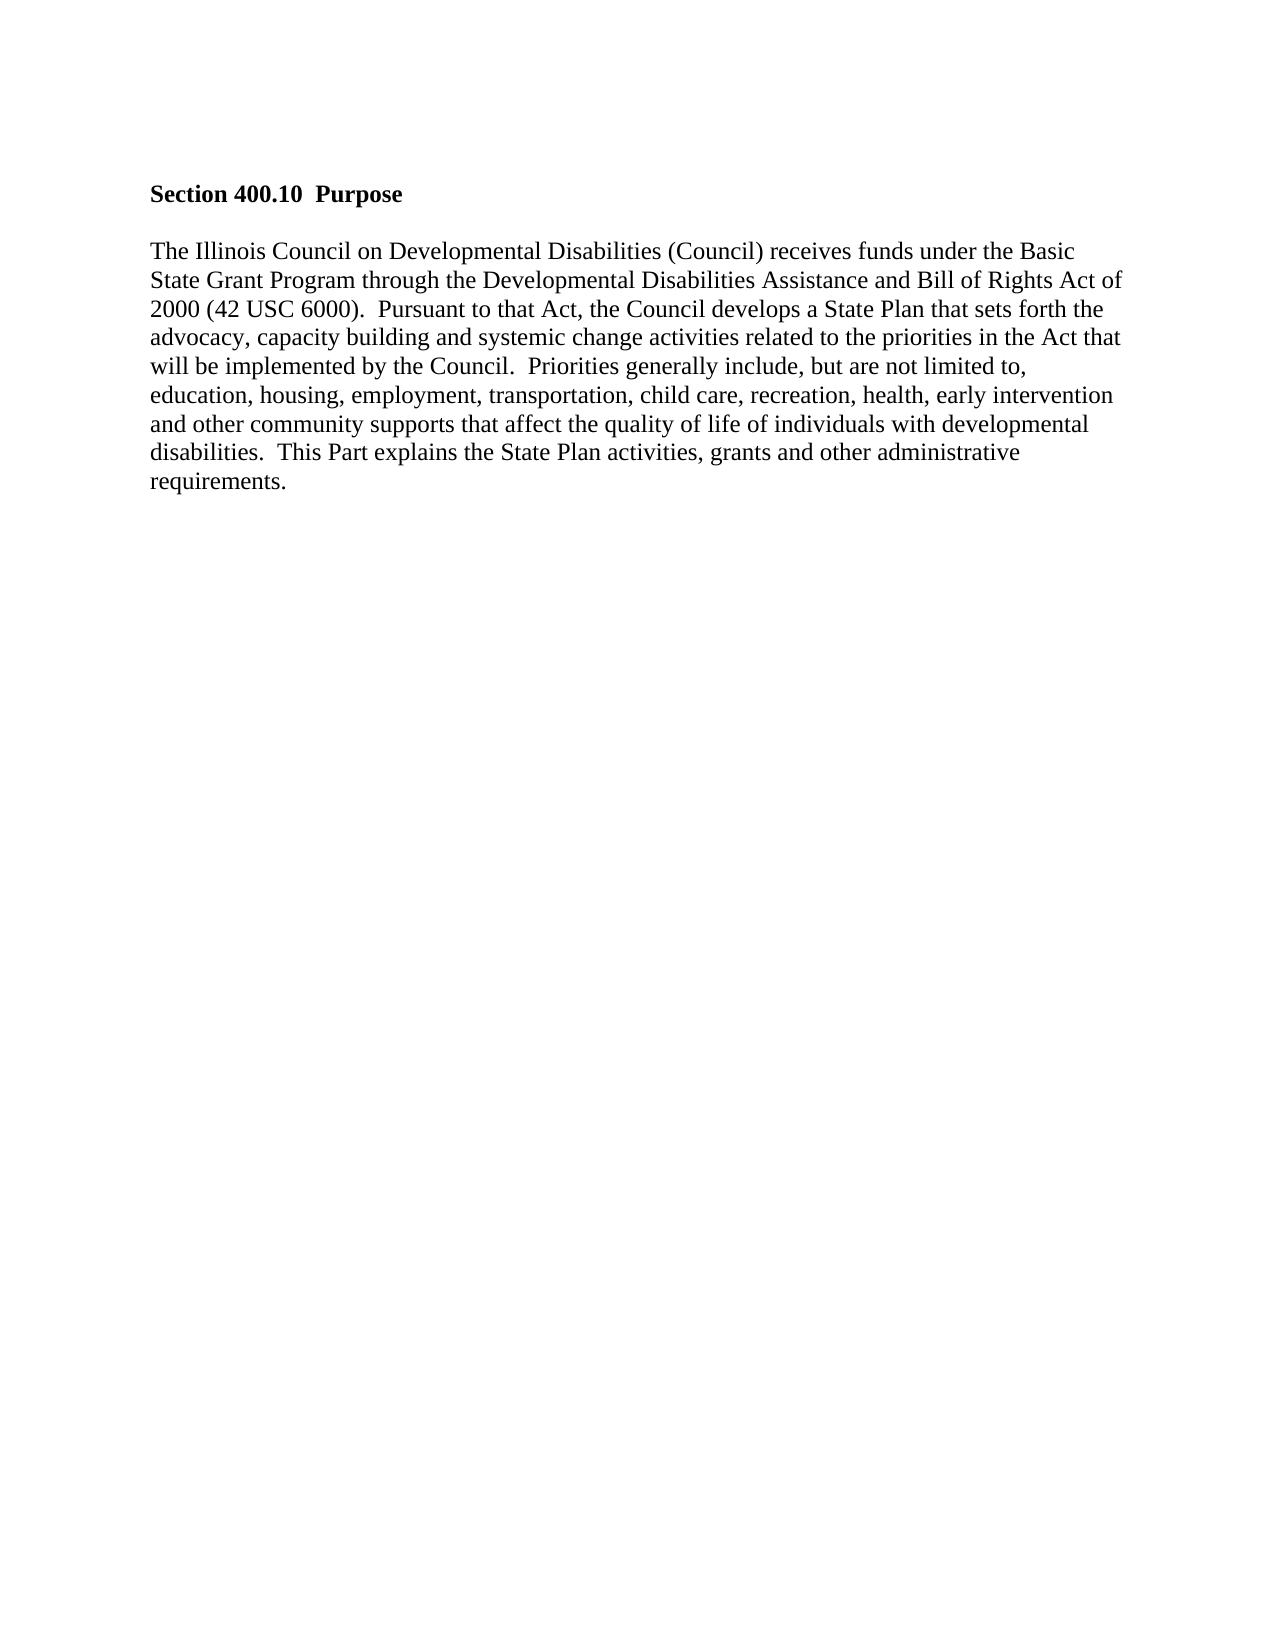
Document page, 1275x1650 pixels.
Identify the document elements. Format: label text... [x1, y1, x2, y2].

text Section 400.10 Purpose [150, 179, 1125, 207]
text The Illinois Council on Developmental Disabilities (Council) receives funds under the Basic State Grant Program through the Developmental Disabilities Assistance and Bill of Rights Act of 2000 (42 USC 6000). Pursuant to that Act, the Council develops a State Plan that sets forth the advocacy, capacity building and systemic change activities related to the priorities in the Act that will be implemented by the Council. Priorities generally include, but are not limited to, education, housing, employment, transportation, child care, recreation, health, early intervention and other community supports that affect the quality of life of individuals with developmental disabilities. This Part explains the State Plan activities, grants and other administrative requirements. [150, 236, 1125, 495]
